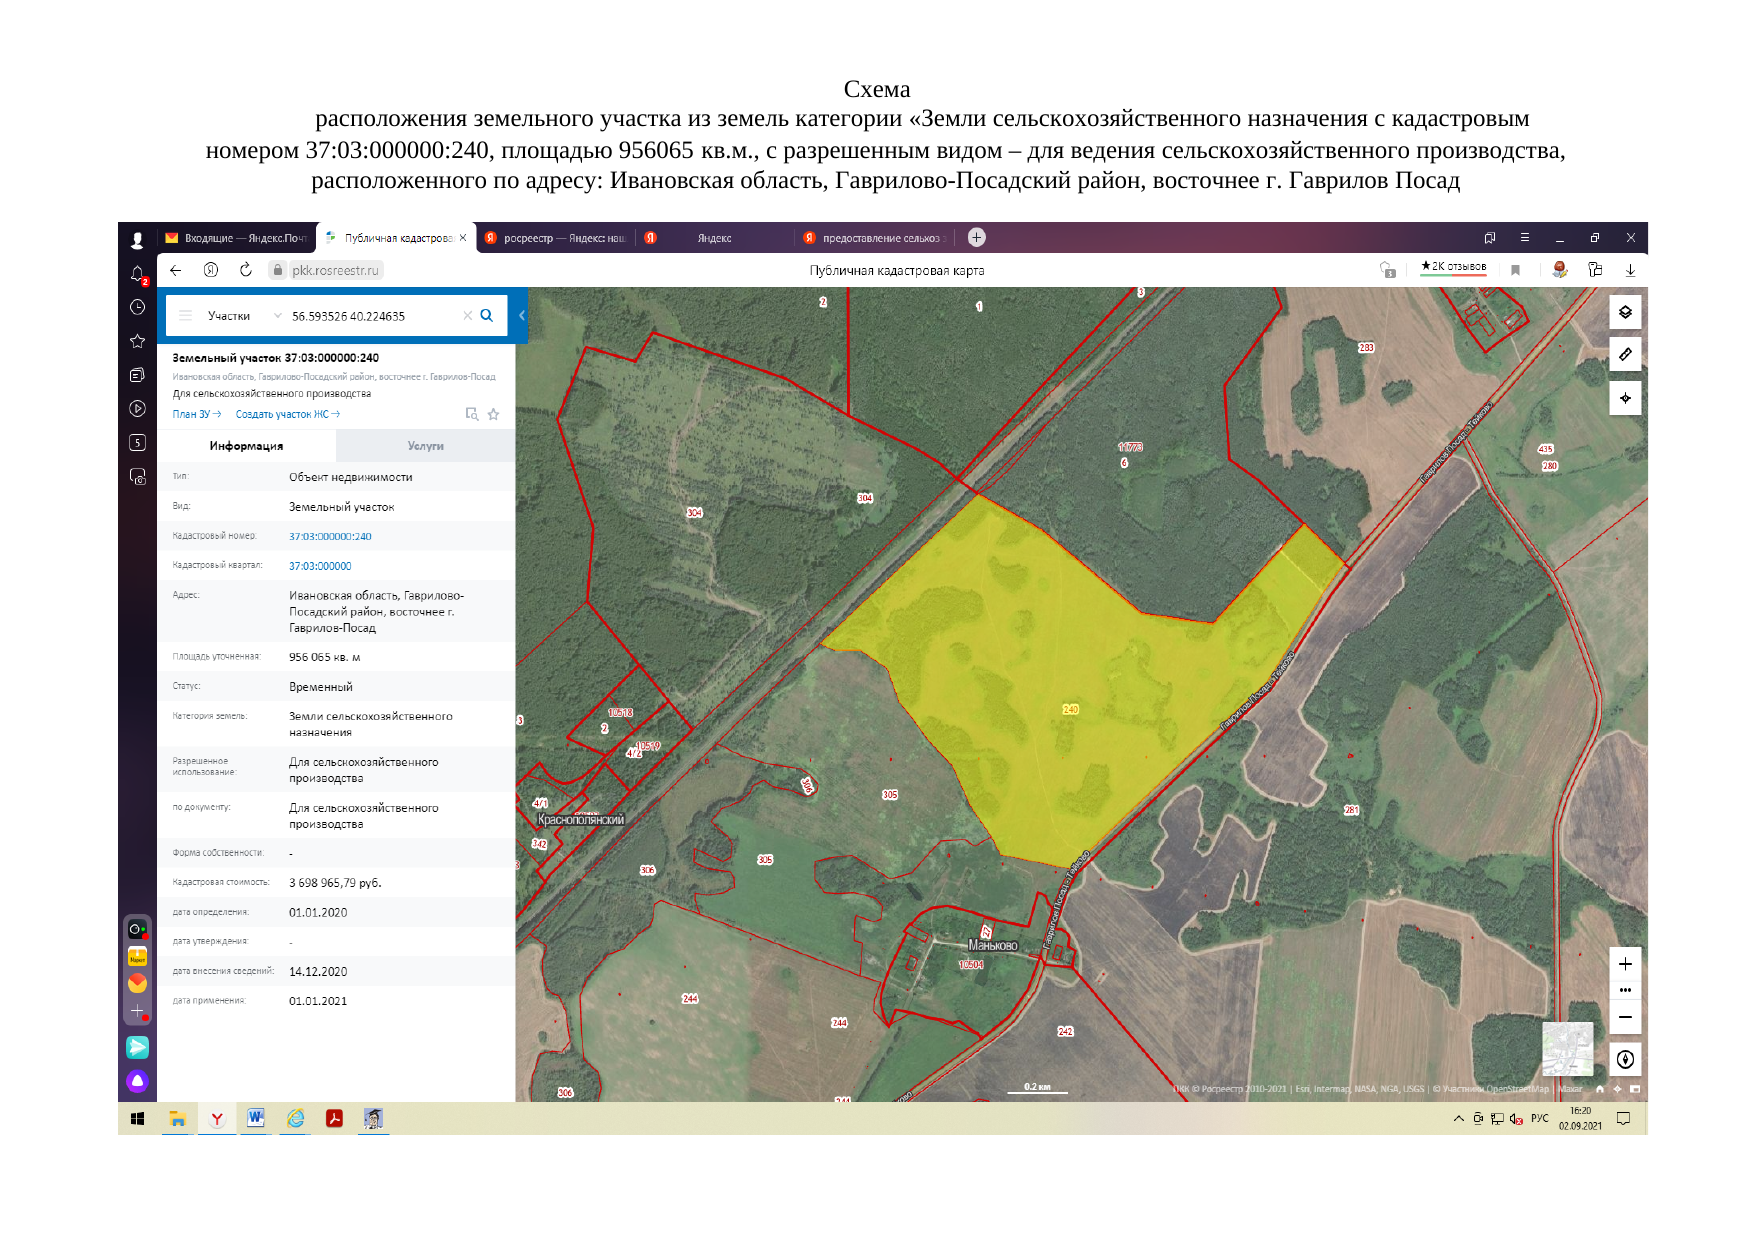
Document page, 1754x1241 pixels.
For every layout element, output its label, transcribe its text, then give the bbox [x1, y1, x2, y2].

text Схема [118, 74, 1636, 103]
picture [118, 222, 1649, 1135]
text расположения земельного участка из земель категории «Земли сельскохозяйственного назначения с кадастровым номером 37:03:000000:240, площадью 956065 кв.м., с разрешенным видом – для ведения сельскохозяйственного производства, расположенного по адресу: Ивановская область, Гаврилово-Посадский район, восточнее г. Гаврилов Посад [192, 103, 1580, 194]
